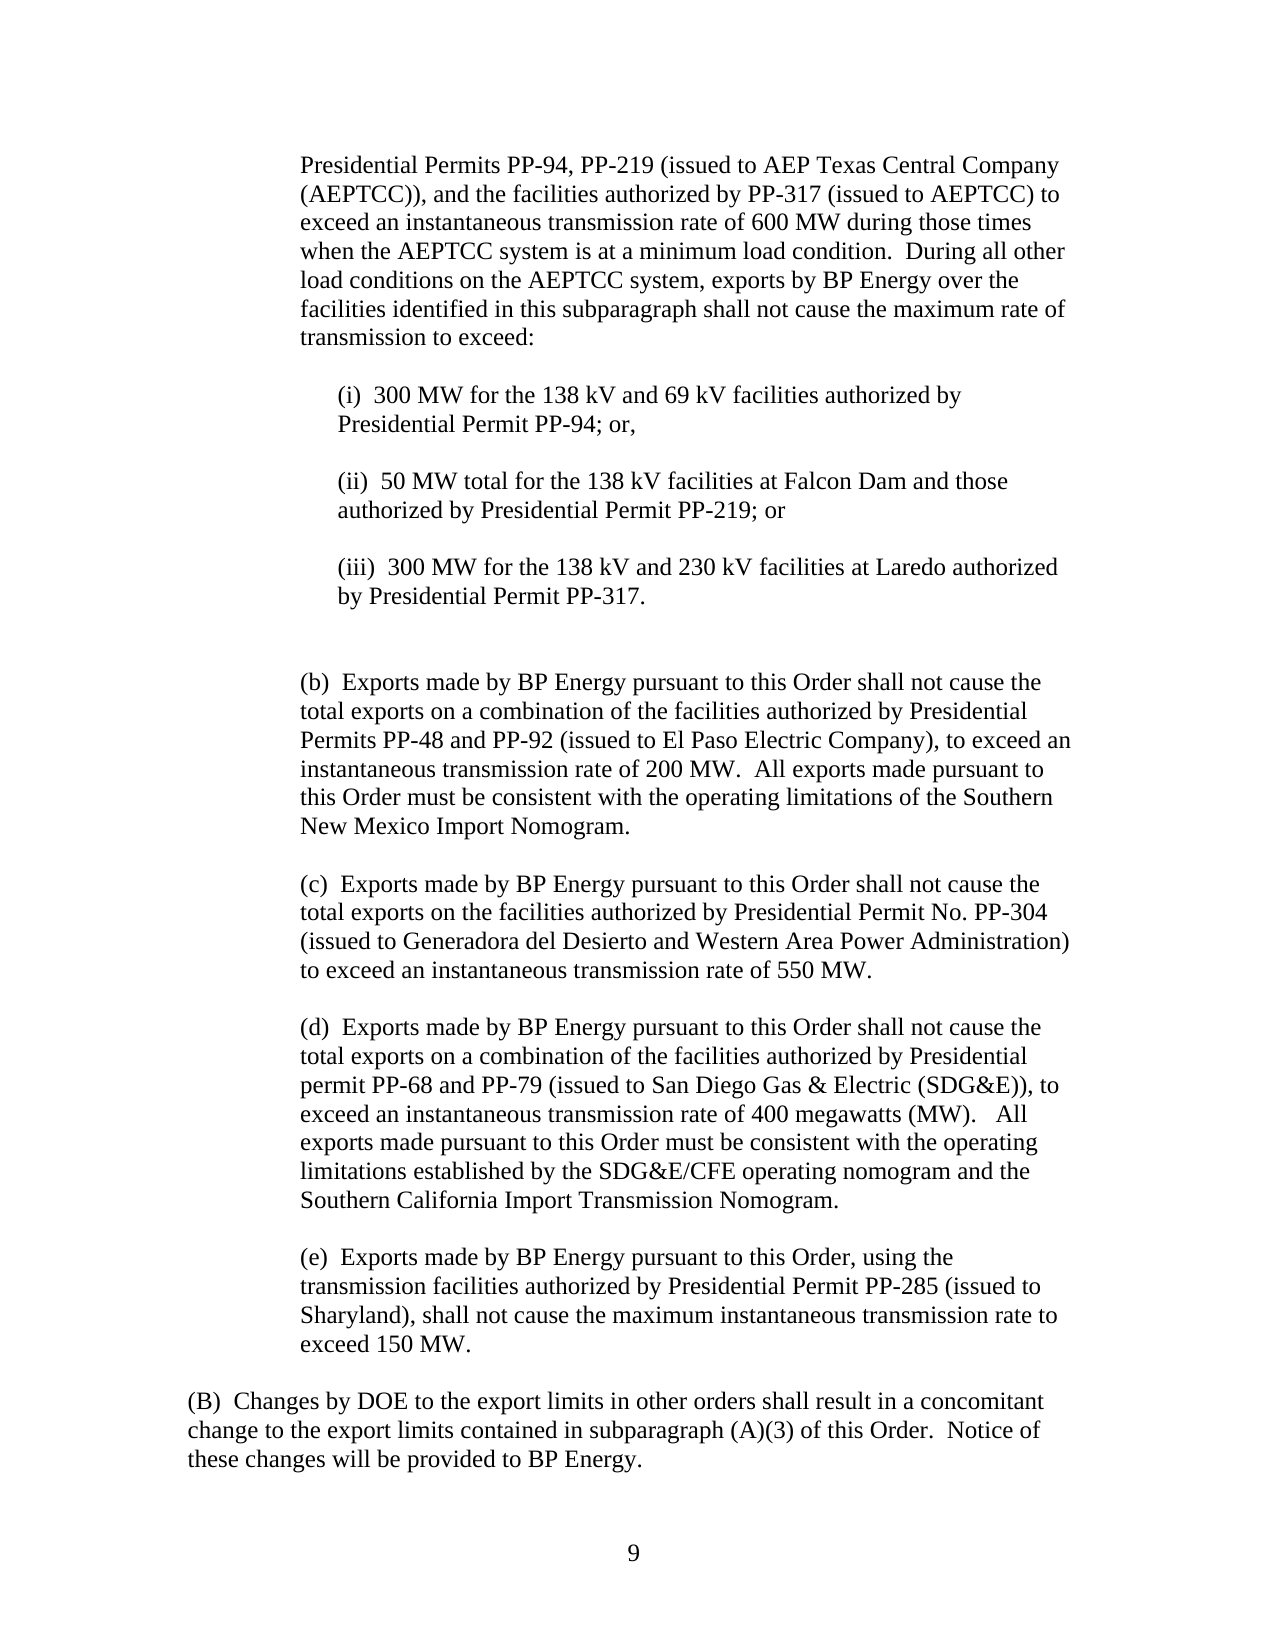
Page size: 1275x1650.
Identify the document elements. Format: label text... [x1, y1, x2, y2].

text (B) Changes by DOE to the export limits in other orders shall result in a concomitant change to the export limits contained in subparagraph (A)(3) of this Order. Notice of these changes will be provided to BP Energy. [187, 1386, 1080, 1472]
text (e) Exports made by BP Energy pursuant to this Order, using the transmission facilities authorized by Presidential Permit PP-285 (issued to Sharyland), shall not cause the maximum instantaneous transmission rate to exceed 150 MW. [300, 1242, 1080, 1357]
text (iii) 300 MW for the 138 kV and 230 kV facilities at Laredo authorized by Presidential Permit PP-317. [337, 552, 1080, 610]
text (i) 300 MW for the 138 kV and 69 kV facilities authorized by Presidential Permit PP-94; or, [337, 380, 1080, 437]
text (ii) 50 MW total for the 138 kV facilities at Falcon Dam and those authorized by Presidential Permit PP-219; or [337, 466, 1080, 524]
text (b) Exports made by BP Energy pursuant to this Order shall not cause the total exports on a combination of the facilities authorized by Presidential Permits PP-48 and PP-92 (issued to El Paso Electric Company), to exceed an instantaneous transmission rate of 200 MW. All exports made pursuant to this Order must be consistent with the operating limitations of the Southern New Mexico Import Nomogram. [300, 667, 1080, 840]
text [300, 150, 1080, 351]
text (d) Exports made by BP Energy pursuant to this Order shall not cause the total exports on a combination of the facilities authorized by Presidential permit PP-68 and PP-79 (issued to San Diego Gas & Electric (SDG&E)), to exceed an instantaneous transmission rate of 400 megawatts (MW). All exports made pursuant to this Order must be consistent with the operating limitations established by the SDG&E/CFE operating nomogram and the Southern California Import Transmission Nomogram. [300, 1012, 1080, 1214]
text (c) Exports made by BP Energy pursuant to this Order shall not cause the total exports on the facilities authorized by Presidential Permit No. PP-304 (issued to Generadora del Desierto and Western Area Power Administration) to exceed an instantaneous transmission rate of 550 MW. [300, 869, 1080, 984]
